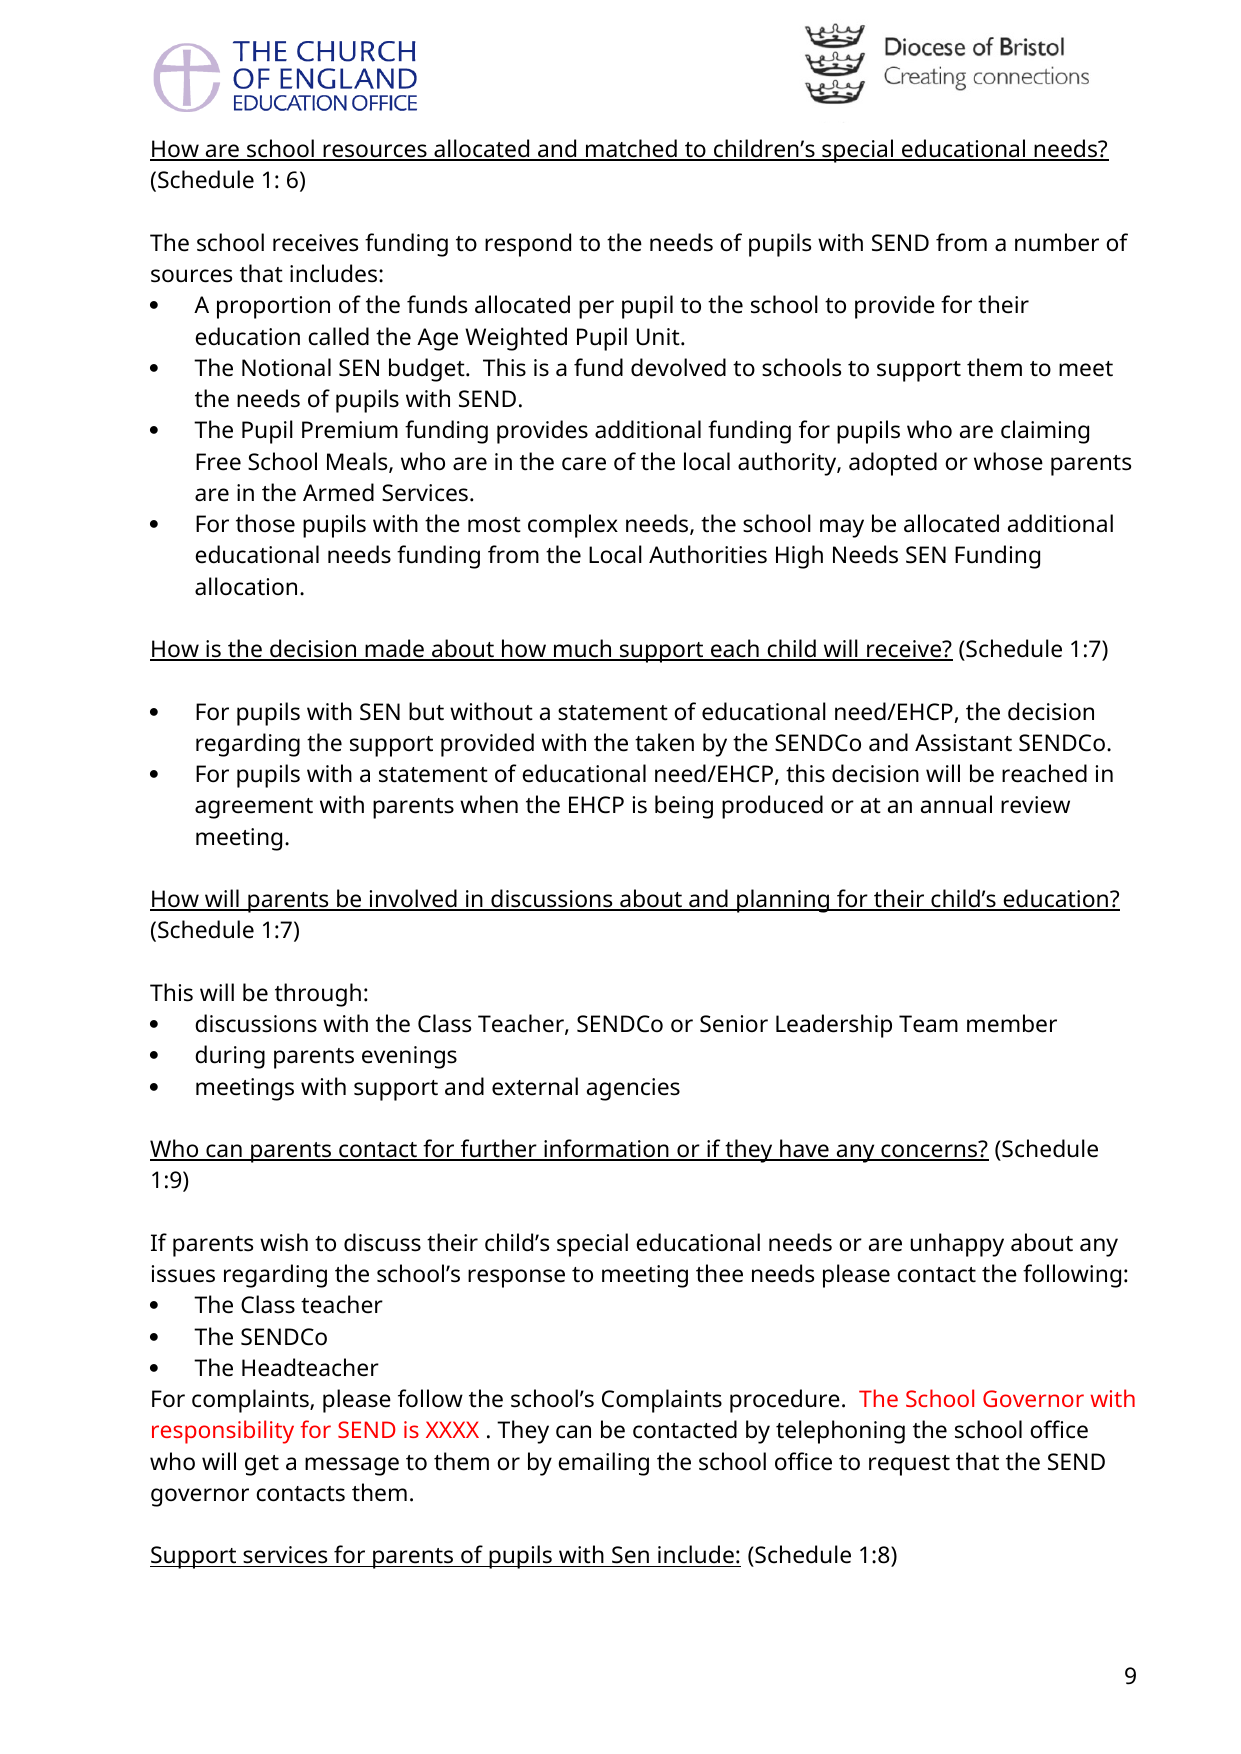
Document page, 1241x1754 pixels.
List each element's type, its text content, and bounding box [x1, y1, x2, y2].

list during parents evenings [150, 1039, 1137, 1070]
picture [153, 37, 424, 120]
list For pupils with a statement of educational need/EHCP, this decision will be reached in agreement with parents when the EHCP is being produced or at an annual review meeting. [150, 758, 1137, 852]
text Support services for parents of pupils with Sen include: (Schedule 1:8) [150, 1539, 1137, 1570]
list The Pupil Premium funding provides additional funding for pupils who are claiming Free School Meals, who are in the care of the local authority, adopted or whose parents are in the Armed Services. [150, 414, 1137, 508]
text How is the decision made about how much support each child will receive? (Schedule 1:7) [150, 633, 1137, 664]
list A proportion of the funds allocated per pupil to the school to provide for their education called the Age Weighted Pupil Unit. [150, 289, 1137, 352]
text Who can parents contact for further information or if they have any concerns? (Schedule 1:9) [150, 1133, 1137, 1195]
list meetings with support and external agencies [150, 1070, 1137, 1102]
text The school receives funding to respond to the needs of pupils with SEND from a number of sources that includes: [150, 227, 1137, 289]
list The Notional SEN budget. This is a fund devolved to schools to support them to meet the needs of pupils with SEND. [150, 352, 1137, 414]
list The Class teacher [150, 1289, 1137, 1320]
list The Headteacher [150, 1352, 1137, 1383]
list For those pupils with the most complex needs, the school may be allocated additional educational needs funding from the Local Authorities High Needs SEN Funding allocation. [150, 508, 1137, 602]
list For pupils with SEN but without a statement of educational need/EHCP, the decision regarding the support provided with the taken by the SENDCo and Assistant SENDCo. [150, 695, 1137, 758]
list discussions with the Class Teacher, SENDCo or Senior Leadership Team member [150, 1008, 1137, 1039]
text If parents wish to discuss their child’s special educational needs or are unhappy about any issues regarding the school’s response to meeting thee needs please contact the following: [150, 1227, 1137, 1289]
picture [780, 6, 1111, 123]
text How will parents be involved in discussions about and planning for their child’s education? (Schedule 1:7) [150, 883, 1137, 945]
text This will be through: [150, 977, 1137, 1008]
text For complaints, please follow the school’s Complaints procedure. The School Governor with responsibility for SEND is XXXX . They can be contacted by telephoning the school office who will get a message to them or by emailing the school office to request that the SEND governor contacts them. [150, 1383, 1137, 1508]
list The SENDCo [150, 1320, 1137, 1352]
text How are school resources allocated and matched to children’s special educational needs? (Schedule 1: 6) [150, 133, 1137, 195]
